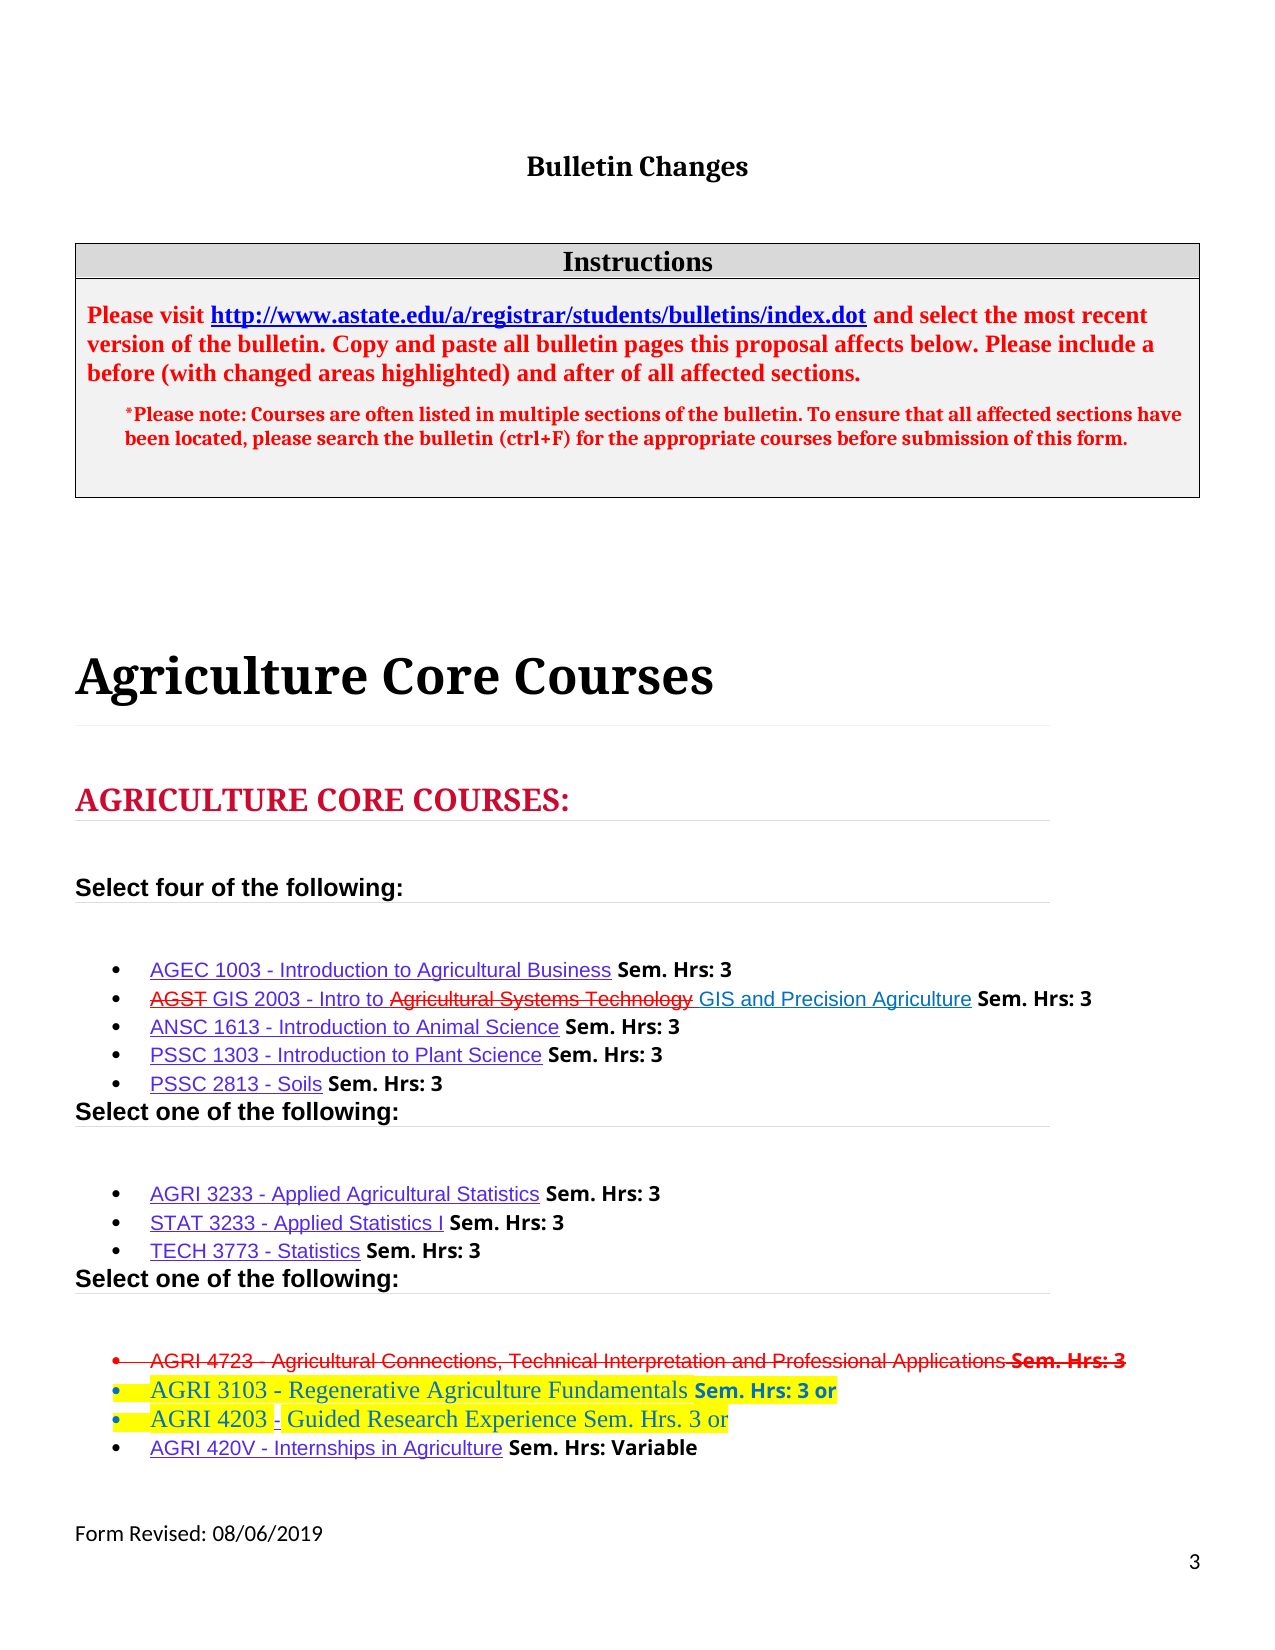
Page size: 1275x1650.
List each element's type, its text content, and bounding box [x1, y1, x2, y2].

text Bulletin Changes [75, 150, 1200, 183]
table_header Instructions [76, 244, 1199, 277]
table_cell Please visit http://www.astate.edu/a/registrar/students/bulletins/index.dot and select the most recent version of the bulletin. Copy and paste all bulletin pages this proposal affects below. Please include a before (with changed areas highlighted) and after of all affected sections. *Please note: Courses are often listed in multiple sections of the bulletin. To ensure that all affected sections have been located, please search the bulletin (ctrl+F) for the appropriate courses before submission of this form. [76, 279, 1199, 497]
